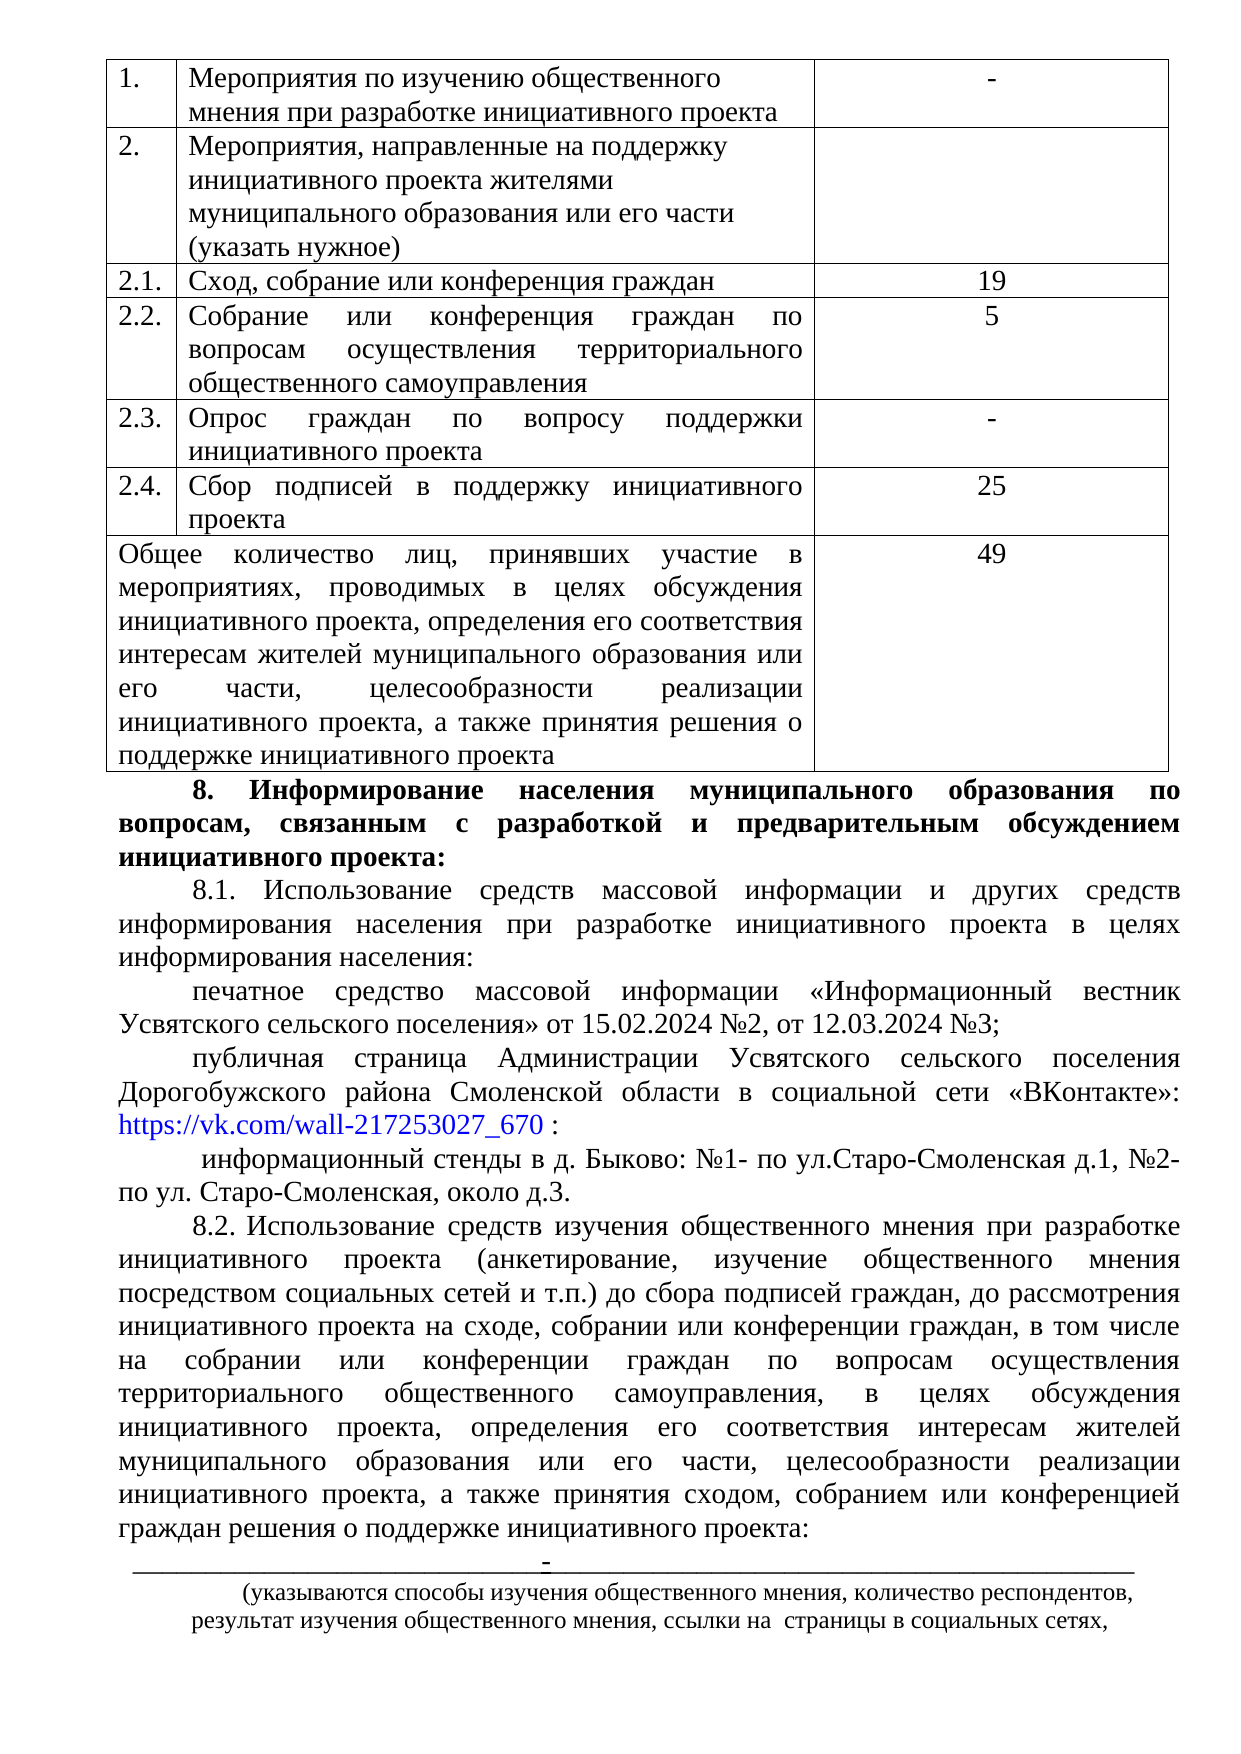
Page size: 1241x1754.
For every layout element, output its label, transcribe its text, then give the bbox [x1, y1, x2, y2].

text 8.2. Использование средств изучения общественного мнения при разработке инициативного проекта (анкетирование, изучение общественного мнения посредством социальных сетей и т.п.) до сбора подписей граждан, до рассмотрения инициативного проекта на сходе, собрании или конференции граждан, в том числе на собрании или конференции граждан по вопросам осуществления территориального общественного самоуправления, в целях обсуждения инициативного проекта, определения его соответствия интересам жителей муниципального образования или его части, целесообразности реализации инициативного проекта, а также принятия сходом, собранием или конференцией граждан решения о поддержке инициативного проекта: [118, 1208, 1181, 1543]
text публичная страница Администрации Усвятского сельского поселения Дорогобужского района Смоленской области в социальной сети «ВКонтакте»: https://vk.com/wall-217253027_670 : [118, 1040, 1181, 1141]
text печатное средство массовой информации «Информационный вестник Усвятского сельского поселения» от 15.02.2024 №2, от 12.03.2024 №3; [118, 973, 1181, 1040]
table_cell Мероприятия, направленные на поддержку инициативного проекта жителями муниципального образования или его части (указать нужное) [177, 128, 814, 262]
table_cell [815, 128, 1168, 262]
text ____________________________-________________________________________ [118, 1543, 1181, 1577]
table_cell Опрос граждан по вопросу поддержки инициативного проекта [177, 400, 814, 467]
table_cell Сбор подписей в поддержку инициативного проекта [177, 468, 814, 535]
text 8.1. Использование средств массовой информации и других средств информирования населения при разработке инициативного проекта в целях информирования населения: [118, 872, 1181, 973]
table_cell 49 [815, 536, 1168, 771]
table_cell 2. [107, 128, 176, 262]
table_cell 2.1. [107, 264, 176, 297]
text 8. Информирование населения муниципального образования по вопросам, связанным с разработкой и предварительным обсуждением инициативного проекта: [118, 772, 1181, 872]
text информационный стенды в д. Быково: №1- по ул.Старо-Смоленская д.1, №2- по ул. Старо-Смоленская, около д.3. [118, 1141, 1181, 1208]
table_cell - [815, 400, 1168, 467]
table_cell 5 [815, 298, 1168, 399]
table_cell Общее количество лиц, принявших участие в мероприятиях, проводимых в целях обсуждения инициативного проекта, определения его соответствия интересам жителей муниципального образования или его части, целесообразности реализации инициативного проекта, а также принятия решения о поддержке инициативного проекта [107, 536, 814, 771]
table_cell Собрание или конференция граждан по вопросам осуществления территориального общественного самоуправления [177, 298, 814, 399]
table_cell 2.4. [107, 468, 176, 535]
text результат изучения общественного мнения, ссылки на страницы в социальных сетях, [118, 1606, 1181, 1634]
table_cell 19 [815, 264, 1168, 297]
table_cell 25 [815, 468, 1168, 535]
table_cell 1. [107, 60, 176, 127]
text (указываются способы изучения общественного мнения, количество респондентов, [118, 1577, 1181, 1606]
table_cell Сход, собрание или конференция граждан [177, 264, 814, 297]
table_cell Мероприятия по изучению общественного мнения при разработке инициативного проекта [177, 60, 814, 127]
table_cell 2.3. [107, 400, 176, 467]
table_cell - [815, 60, 1168, 127]
table_cell 2.2. [107, 298, 176, 399]
